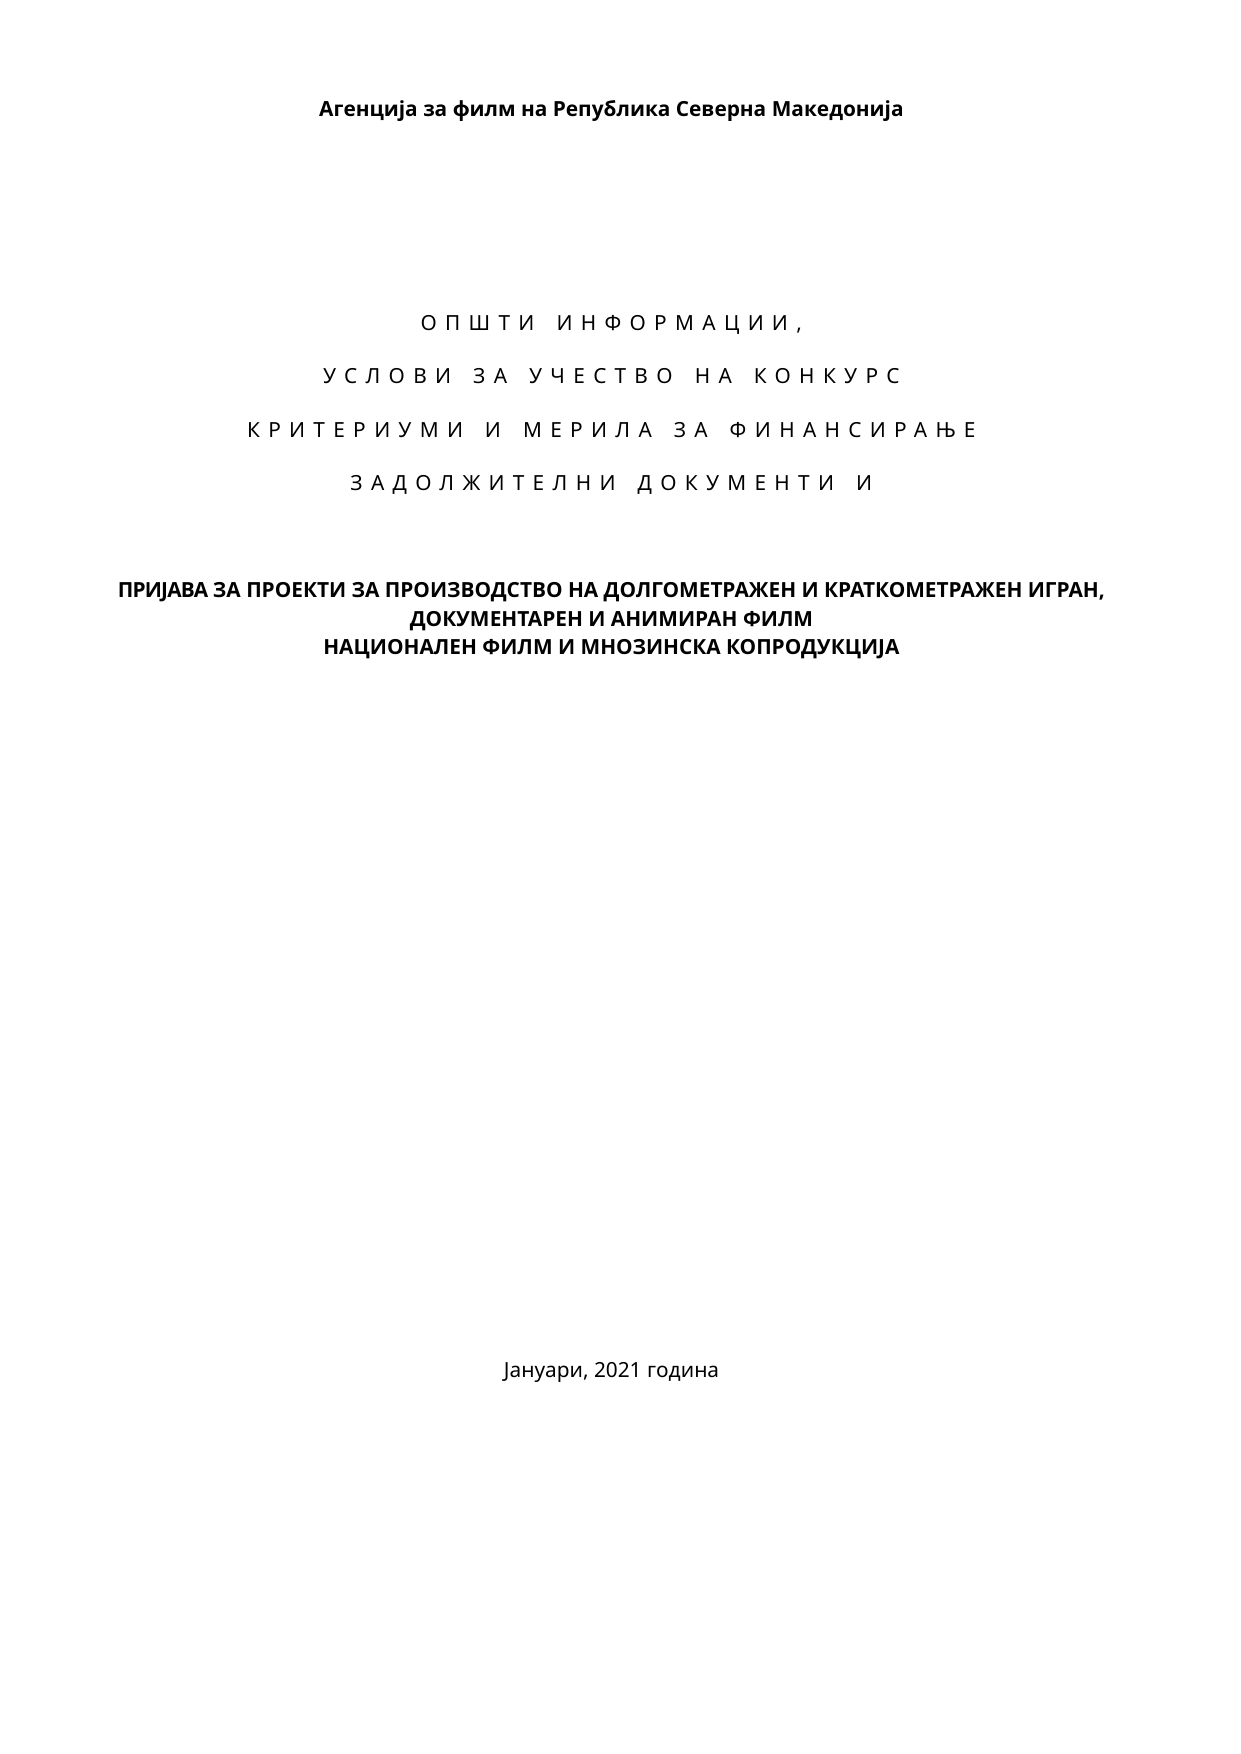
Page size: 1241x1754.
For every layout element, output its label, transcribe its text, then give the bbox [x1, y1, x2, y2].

text Агенција за филм на Република Северна Македонија [100, 94, 1122, 123]
subtitle ОПШТИ ИНФОРМАЦИИ, [100, 308, 1122, 337]
subtitle НАЦИОНАЛЕН ФИЛМ И МНОЗИНСКА КОПРОДУКЦИЈА [100, 632, 1122, 661]
subtitle УСЛОВИ ЗА УЧЕСТВО НА КОНКУРС [100, 362, 1122, 390]
subtitle ЗАДОЛЖИТЕЛНИ ДОКУМЕНТИ И [100, 468, 1122, 497]
subtitle ПРИЈАВA ЗА ПРОЕКТИ ЗА ПРОИЗВОДСТВО НА ДОЛГОМЕТРАЖЕН И КРАТКОМЕТРАЖЕН ИГРАН, ДОКУМЕНТАРЕН И АНИМИРАН ФИЛМ [100, 575, 1122, 632]
text Јануари, 2021 година [100, 1355, 1122, 1384]
subtitle КРИТЕРИУМИ И МЕРИЛА ЗА ФИНАНСИРАЊЕ [100, 415, 1122, 443]
